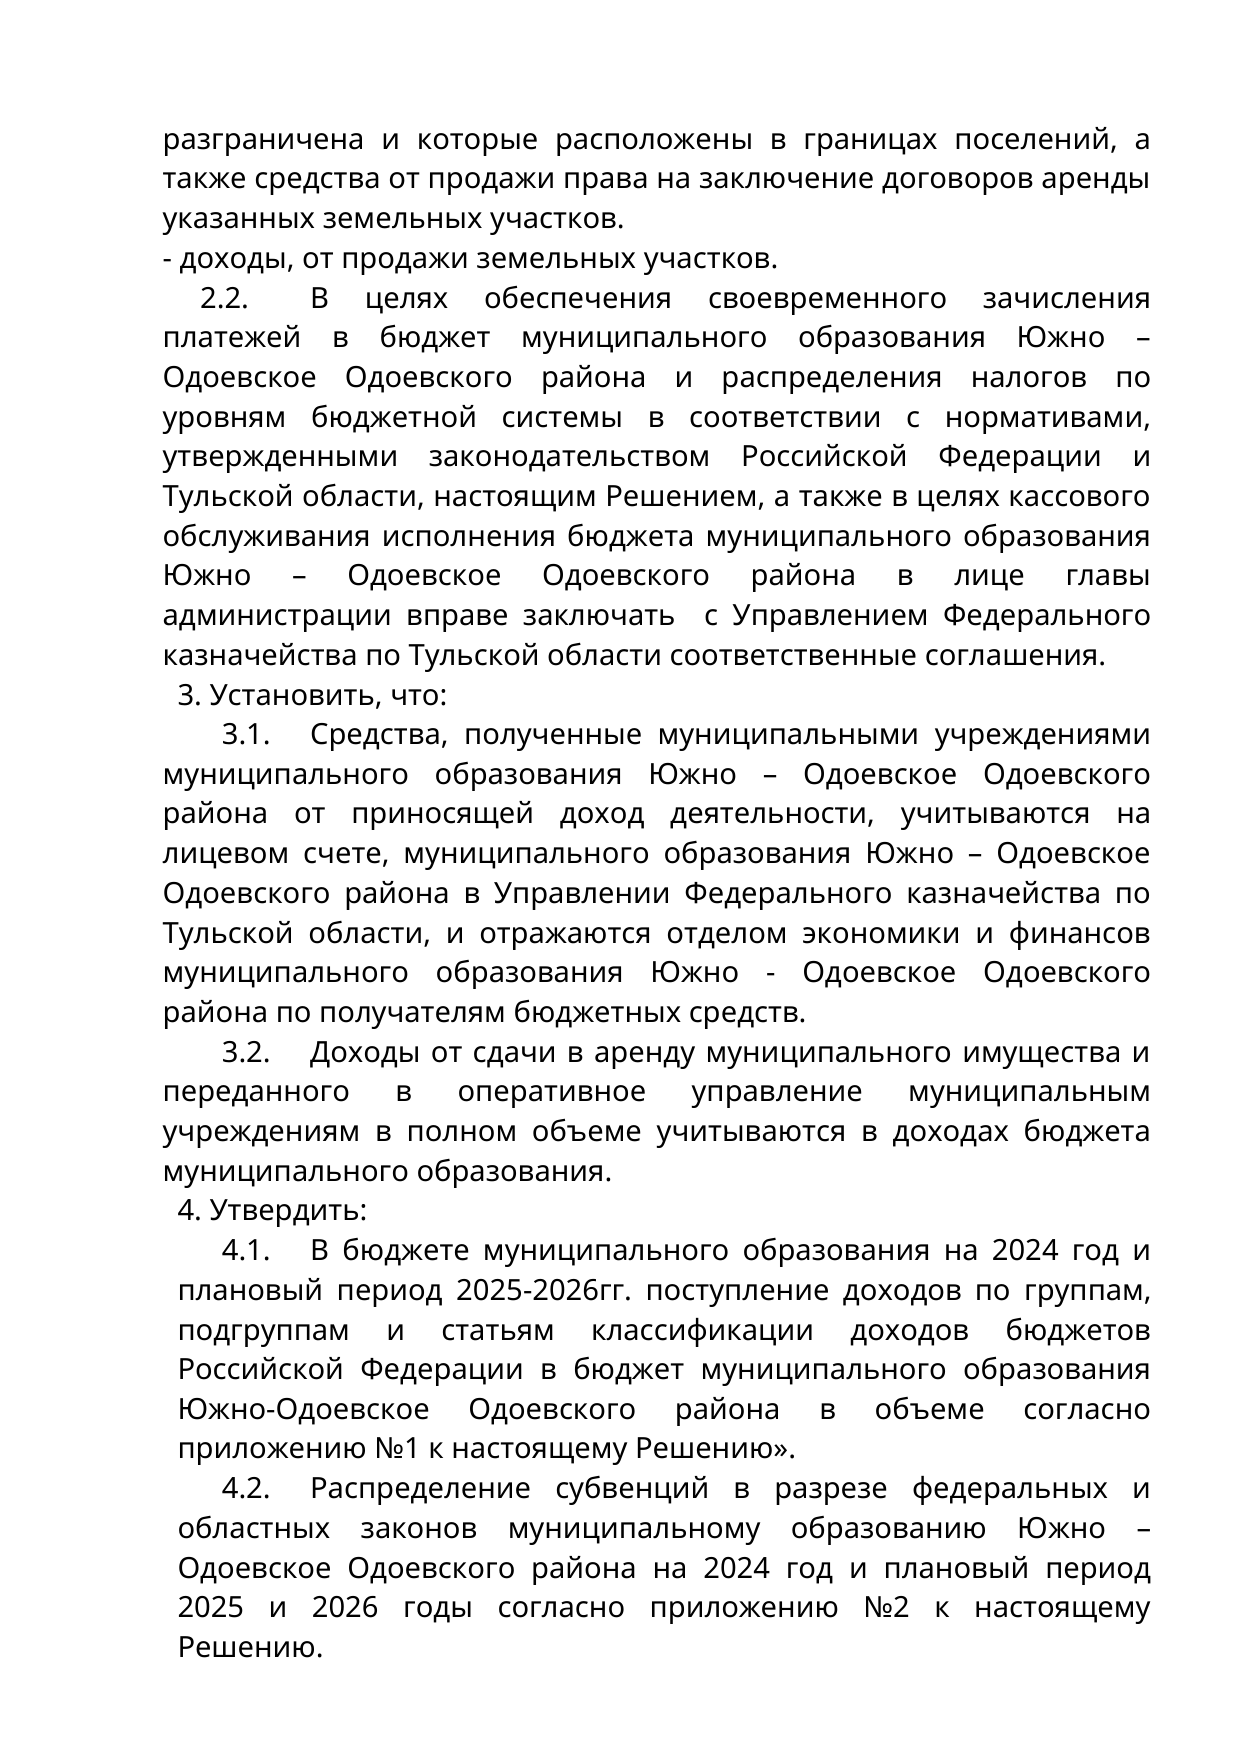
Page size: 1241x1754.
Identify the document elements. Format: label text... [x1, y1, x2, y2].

list Доходы от сдачи в аренду муниципального имущества и переданного в оперативное управление муниципальным учреждениям в полном объеме учитываются в доходах бюджета муниципального образования. [162, 1031, 1152, 1190]
list Средства, полученные муниципальными учреждениями муниципального образования Южно – Одоевское Одоевского района от приносящей доход деятельности, учитываются на лицевом счете, муниципального образования Южно – Одоевское Одоевского района в Управлении Федерального казначейства по Тульской области, и отражаются отделом экономики и финансов муниципального образования Южно - Одоевское Одоевского района по получателям бюджетных средств. [162, 713, 1152, 1031]
list Распределение субвенций в разрезе федеральных и областных законов муниципальному образованию Южно – Одоевское Одоевского района на 2024 год и плановый период 2025 и 2026 годы согласно приложению №2 к настоящему Решению. [177, 1467, 1152, 1666]
list В бюджете муниципального образования на 2024 год и плановый период 2025-2026гг. поступление доходов по группам, подгруппам и статьям классификации доходов бюджетов Российской Федерации в бюджет муниципального образования Южно-Одоевское Одоевского района в объеме согласно приложению №1 к настоящему Решению». [177, 1229, 1152, 1467]
text - доходы, от продажи земельных участков. [162, 237, 1152, 277]
list Установить, что: [177, 674, 1152, 713]
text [162, 118, 1152, 237]
list Утвердить: [177, 1190, 1152, 1229]
list В целях обеспечения своевременного зачисления платежей в бюджет муниципального образования Южно – Одоевское Одоевского района и распределения налогов по уровням бюджетной системы в соответствии с нормативами, утвержденными законодательством Российской Федерации и Тульской области, настоящим Решением, а также в целях кассового обслуживания исполнения бюджета муниципального образования Южно – Одоевское Одоевского района в лице главы администрации вправе заключать с Управлением Федерального казначейства по Тульской области соответственные соглашения. [162, 277, 1152, 674]
